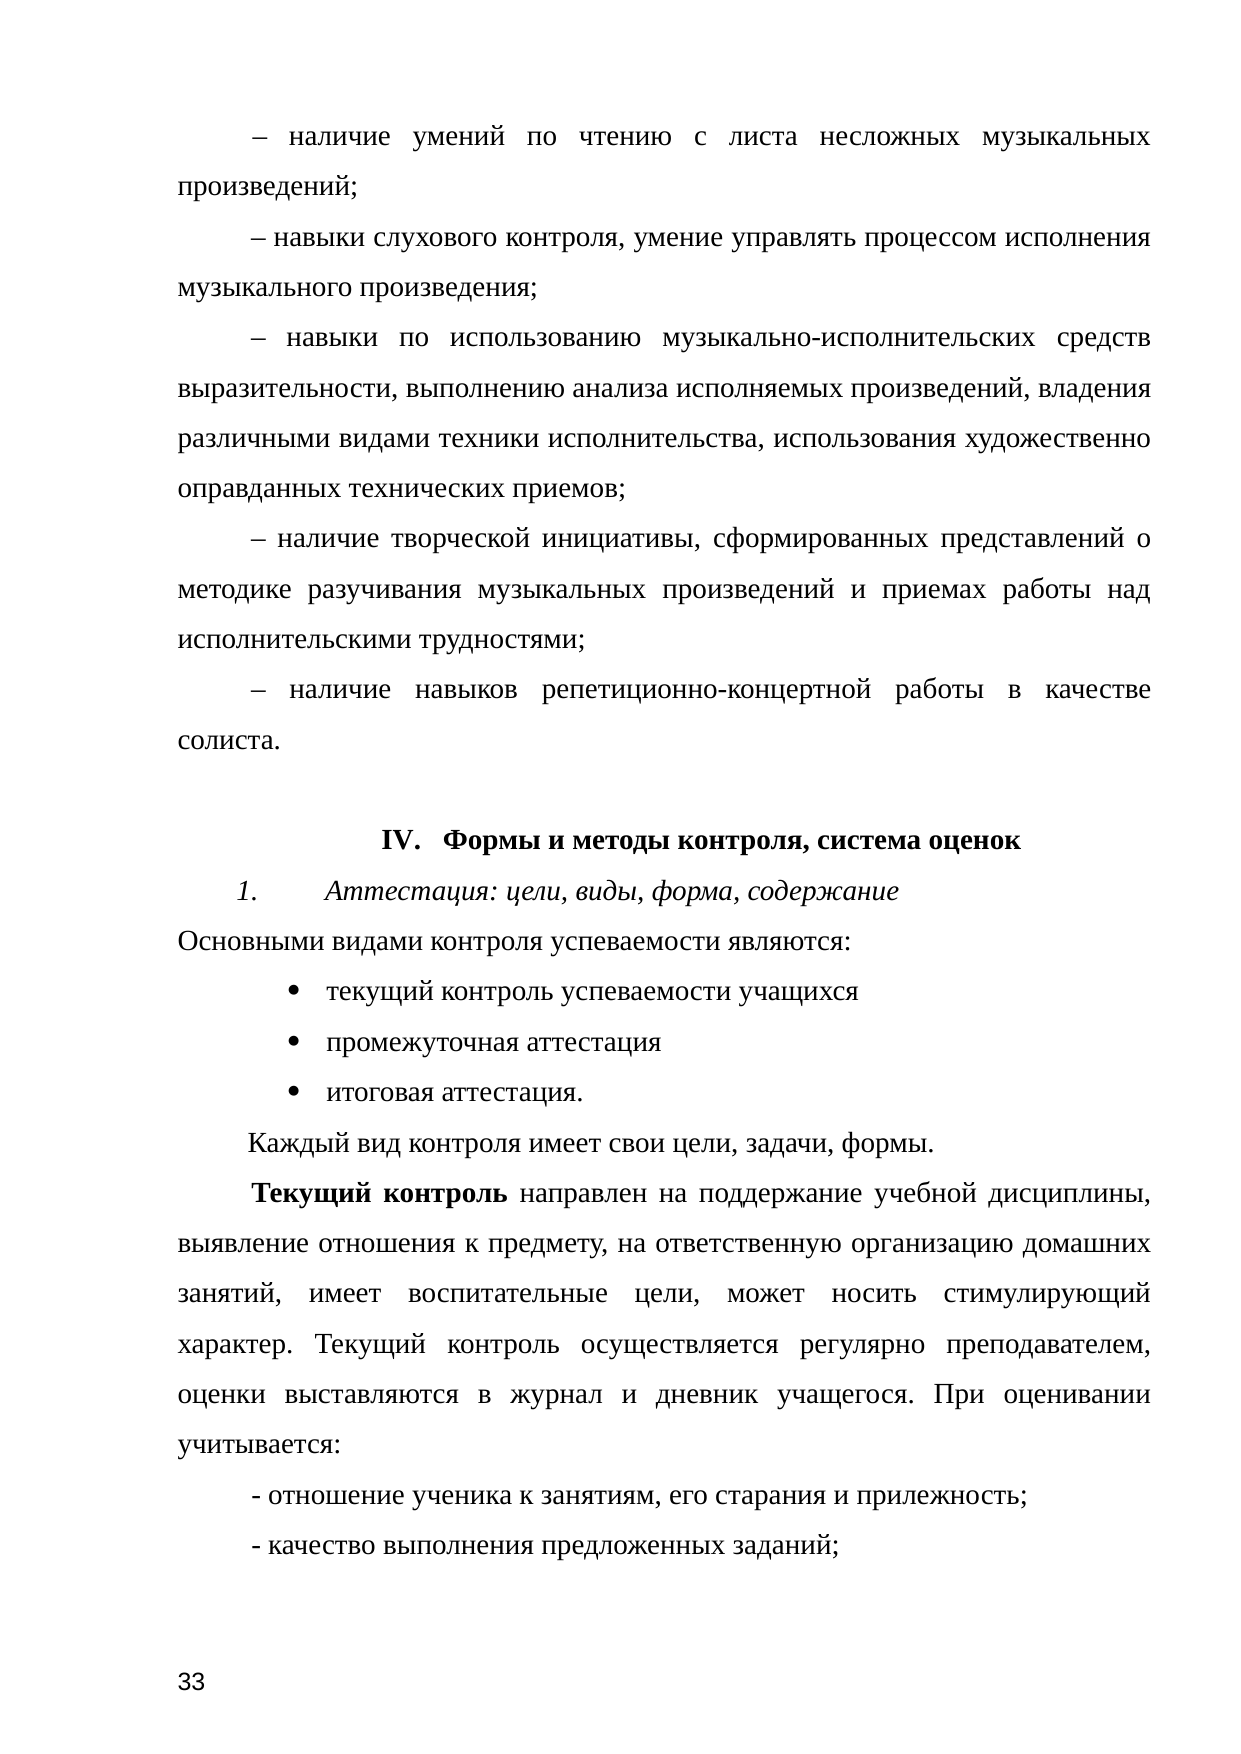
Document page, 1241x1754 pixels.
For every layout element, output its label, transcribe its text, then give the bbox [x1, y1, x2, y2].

list Аттестация: цели, виды, форма, содержание [177, 873, 1152, 906]
text – наличие умений по чтению с листа несложных музыкальных произведений; [177, 118, 1152, 202]
text – наличие творческой инициативы, сформированных представлений о методике разучивания музыкальных произведений и приемах работы над исполнительскими трудностями; [177, 521, 1152, 655]
text IV. Формы и методы контроля, система оценок [177, 822, 1152, 856]
list промежуточная аттестация [288, 1024, 1152, 1057]
text – навыки слухового контроля, умение управлять процессом исполнения музыкального произведения; [177, 219, 1152, 303]
list итоговая аттестация. [288, 1074, 1152, 1108]
text - отношение ученика к занятиям, его старания и прилежность; [177, 1477, 1152, 1510]
text – наличие навыков репетиционно-концертной работы в качестве солиста. [177, 672, 1152, 755]
text Каждый вид контроля имеет свои цели, задачи, формы. [177, 1125, 1152, 1158]
text Текущий контроль направлен на поддержание учебной дисциплины, выявление отношения к предмету, на ответственную организацию домашних занятий, имеет воспитательные цели, может носить стимулирующий характер. Текущий контроль осуществляется регулярно преподавателем, оценки выставляются в журнал и дневник учащегося. При оценивании учитывается: [177, 1175, 1152, 1460]
text – навыки по использованию музыкально-исполнительских средств выразительности, выполнению анализа исполняемых произведений, владения различными видами техники исполнительства, использования художественно оправданных технических приемов; [177, 319, 1152, 504]
list текущий контроль успеваемости учащихся [288, 973, 1152, 1007]
text Основными видами контроля успеваемости являются: [177, 923, 1152, 957]
text - качество выполнения предложенных заданий; [177, 1527, 1152, 1561]
